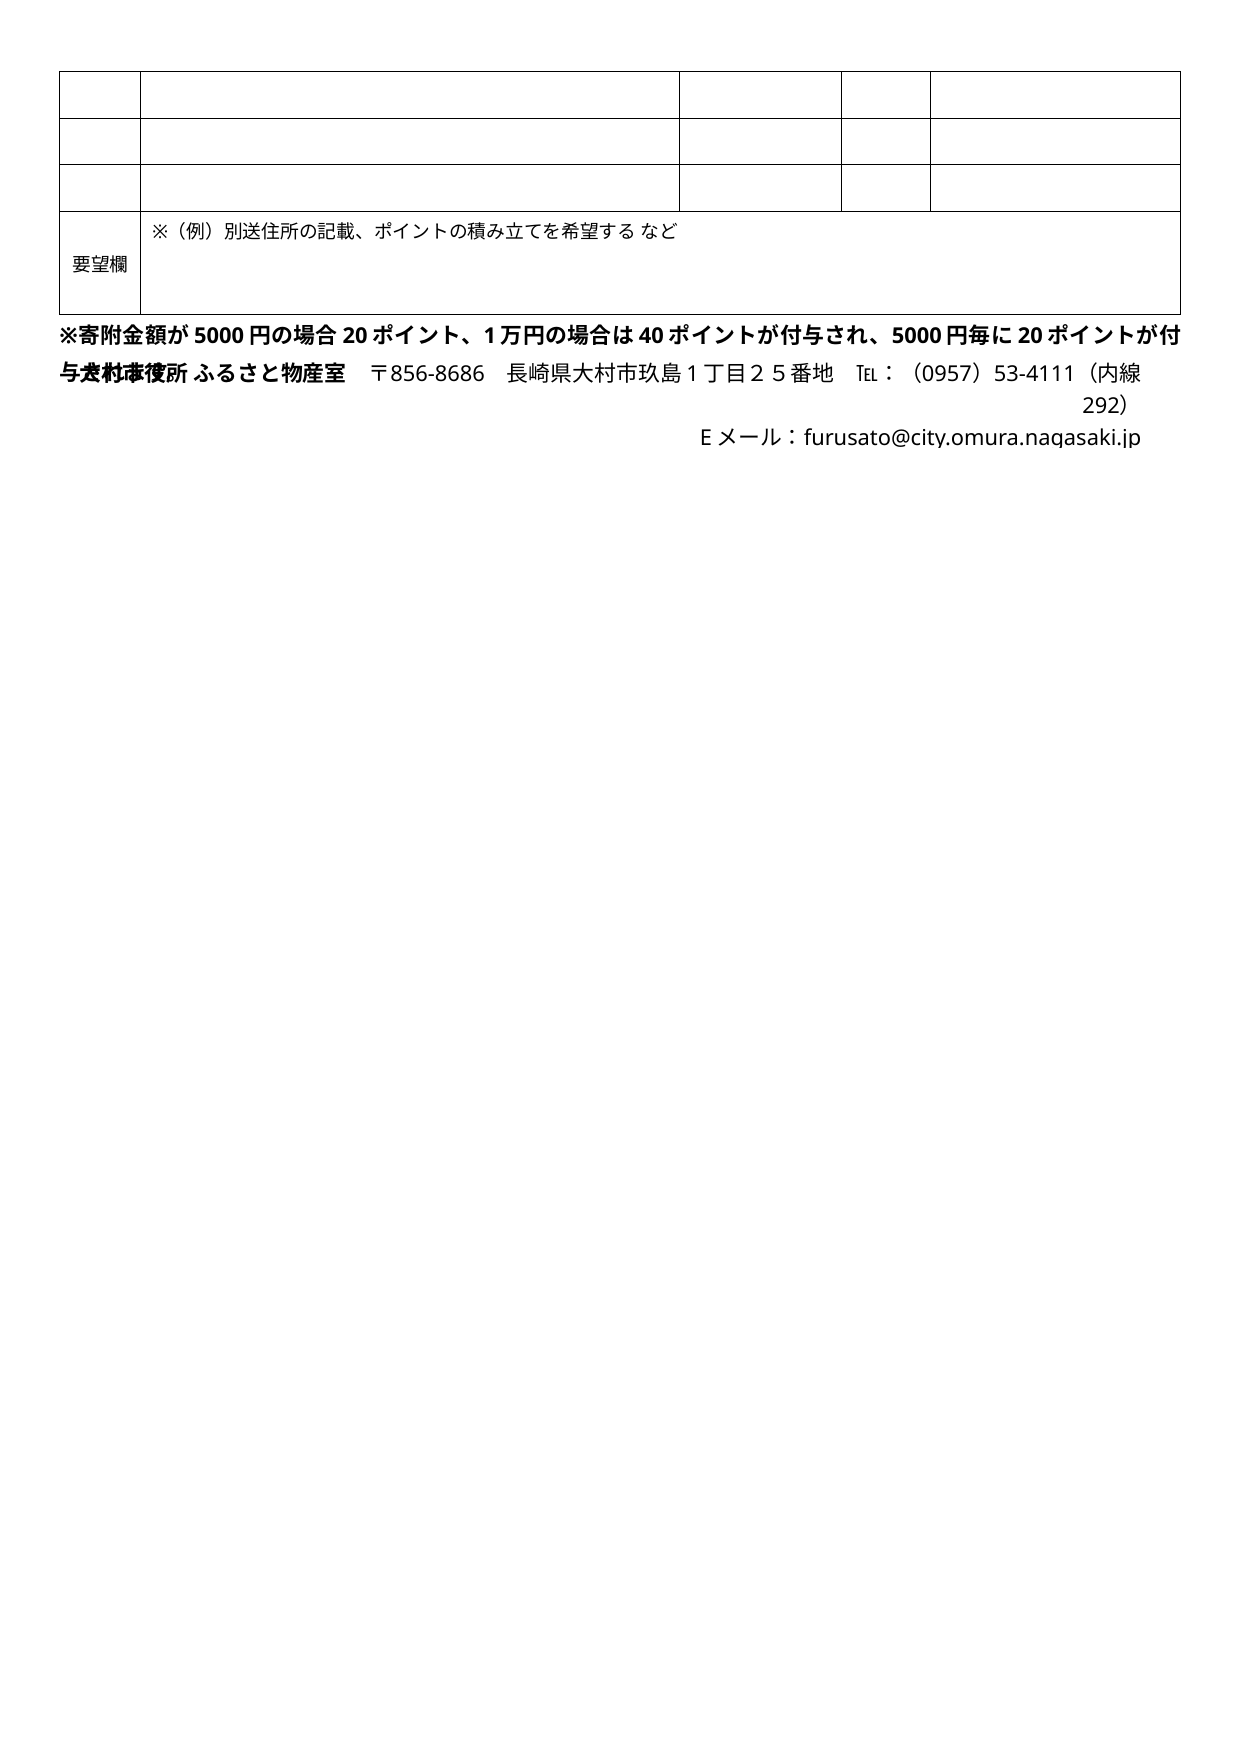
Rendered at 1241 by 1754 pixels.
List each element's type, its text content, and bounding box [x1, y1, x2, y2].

table_cell [680, 165, 841, 211]
table_cell [680, 119, 841, 164]
table_cell [60, 72, 140, 117]
table_cell [141, 165, 679, 211]
table_cell 要望欄 [60, 212, 140, 314]
table_cell [842, 119, 930, 164]
table_cell ※（例）別送住所の記載、ポイントの積み立てを希望する など [141, 212, 1180, 314]
table_cell [60, 165, 140, 211]
table_cell [842, 165, 930, 211]
table_cell [60, 119, 140, 164]
table_cell [141, 119, 679, 164]
table_cell [931, 165, 1180, 211]
text ※寄附金額が5000円の場合20ポイント、1万円の場合は40ポイントが付与され、5000円毎に20ポイントが付与されます。 [59, 315, 1181, 390]
table_cell [931, 72, 1180, 117]
table_cell [141, 72, 679, 117]
table_cell [931, 119, 1180, 164]
table_cell [680, 72, 841, 117]
table_cell [842, 72, 930, 117]
